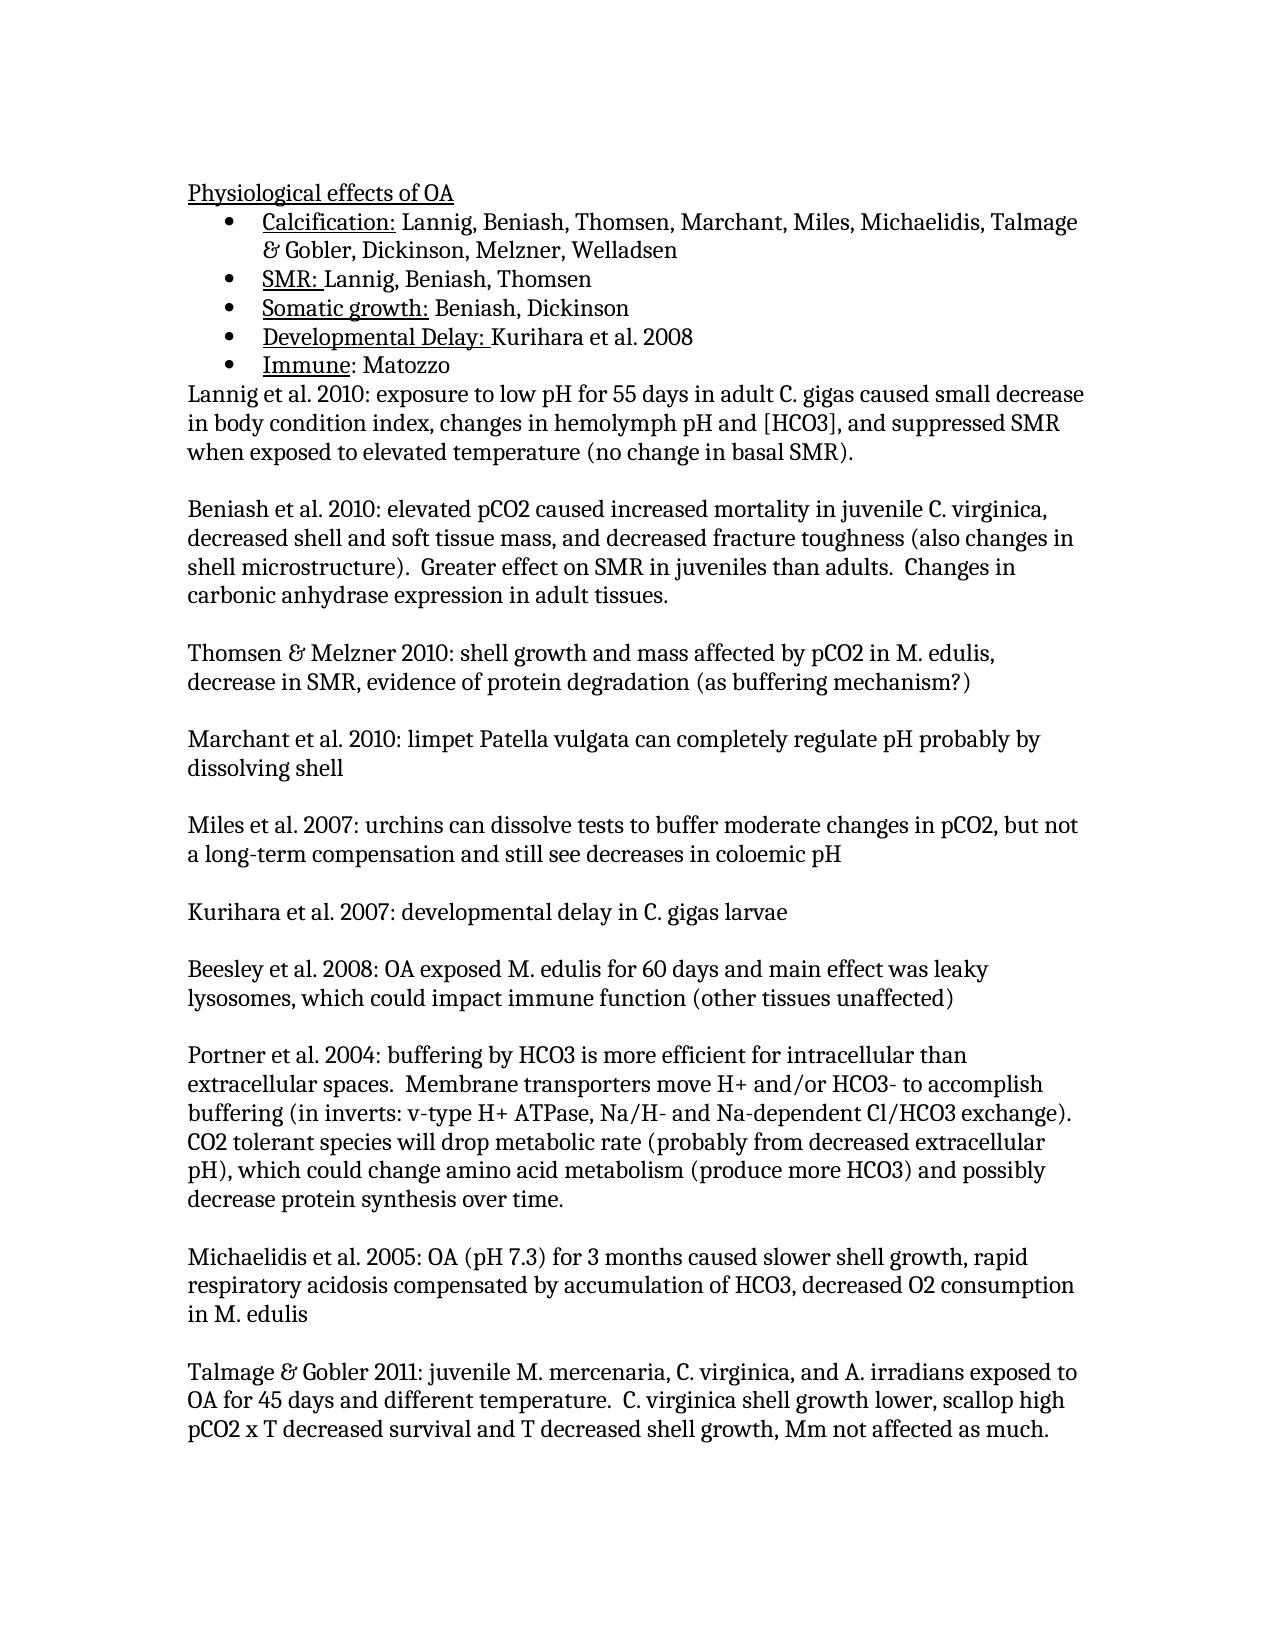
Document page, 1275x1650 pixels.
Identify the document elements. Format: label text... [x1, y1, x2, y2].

text Talmage & Gobler 2011: juvenile M. mercenaria, C. virginica, and A. irradians exposed to OA for 45 days and different temperature. C. virginica shell growth lower, scallop high pCO2 x T decreased survival and T decreased shell growth, Mm not affected as much. [187, 1357, 1087, 1444]
text Beniash et al. 2010: elevated pCO2 caused increased mortality in juvenile C. virginica, decreased shell and soft tissue mass, and decreased fracture toughness (also changes in shell microstructure). Greater effect on SMR in juveniles than adults. Changes in carbonic anhydrase expression in adult tissues. [187, 495, 1087, 610]
text Marchant et al. 2010: limpet Patella vulgata can completely regulate pH probably by dissolving shell [187, 725, 1087, 782]
text Kurihara et al. 2007: developmental delay in C. gigas larvae [187, 897, 1087, 926]
list Calcification: Lannig, Beniash, Thomsen, Marchant, Miles, Michaelidis, Talmage & Gobler, Dickinson, Melzner, Welladsen [225, 207, 1087, 265]
text Physiological effects of OA [187, 179, 1087, 207]
text Lannig et al. 2010: exposure to low pH for 55 days in adult C. gigas caused small decrease in body condition index, changes in hemolymph pH and [HCO3], and suppressed SMR when exposed to elevated temperature (no change in basal SMR). [187, 380, 1087, 466]
list Developmental Delay: Kurihara et al. 2008 [225, 322, 1087, 351]
text Miles et al. 2007: urchins can dissolve tests to buffer moderate changes in pCO2, but not a long-term compensation and still see decreases in coloemic pH [187, 811, 1087, 869]
text Thomsen & Melzner 2010: shell growth and mass affected by pCO2 in M. edulis, decrease in SMR, evidence of protein degradation (as buffering mechanism?) [187, 639, 1087, 696]
list SMR: Lannig, Beniash, Thomsen [225, 265, 1087, 294]
text Portner et al. 2004: buffering by HCO3 is more efficient for intracellular than extracellular spaces. Membrane transporters move H+ and/or HCO3- to accomplish buffering (in inverts: v-type H+ ATPase, Na/H- and Na-dependent Cl/HCO3 exchange). CO2 tolerant species will drop metabolic rate (probably from decreased extracellular pH), which could change amino acid metabolism (produce more HCO3) and possibly decrease protein synthesis over time. [187, 1041, 1087, 1214]
list Immune: Matozzo [225, 351, 1087, 380]
list Somatic growth: Beniash, Dickinson [225, 294, 1087, 322]
text Michaelidis et al. 2005: OA (pH 7.3) for 3 months caused slower shell growth, rapid respiratory acidosis compensated by accumulation of HCO3, decreased O2 consumption in M. edulis [187, 1242, 1087, 1329]
text Beesley et al. 2008: OA exposed M. edulis for 60 days and main effect was leaky lysosomes, which could impact immune function (other tissues unaffected) [187, 955, 1087, 1012]
